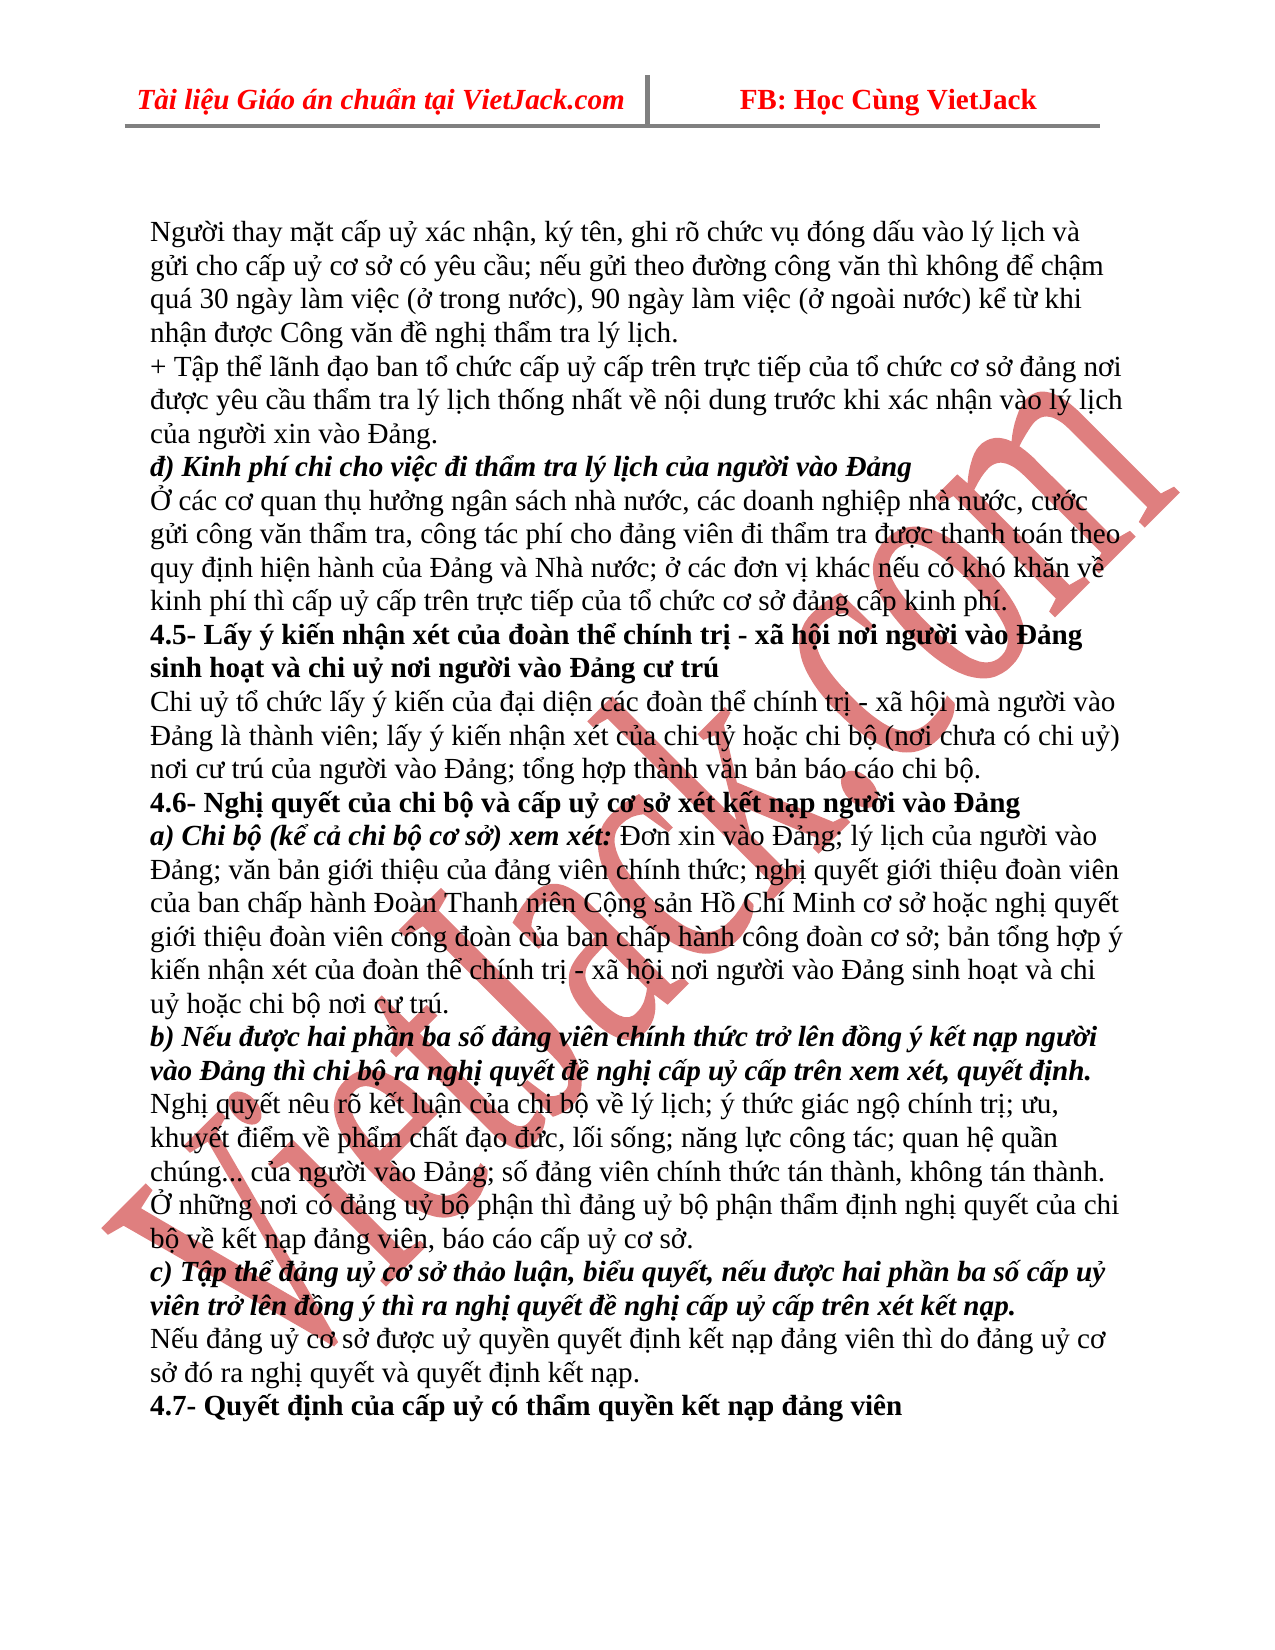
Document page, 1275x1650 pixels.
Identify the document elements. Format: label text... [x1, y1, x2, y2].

text 4.6- Nghị quyết của chi bộ và cấp uỷ cơ sở xét kết nạp người vào Đảng [150, 785, 1125, 818]
text đ) Kinh phí chi cho việc đi thẩm tra lý lịch của người vào Đảng [150, 449, 1125, 483]
text Chi uỷ tổ chức lấy ý kiến của đại diện các đoàn thể chính trị - xã hội mà người vào Đảng là thành viên; lấy ý kiến nhận xét của chi uỷ hoặc chi bộ (nơi chưa có chi uỷ) nơi cư trú của người vào Đảng; tổng hợp thành văn bản báo cáo chi bộ. [150, 684, 1125, 785]
text b) Nếu được hai phần ba số đảng viên chính thức trở lên đồng ý kết nạp người vào Đảng thì chi bộ ra nghị quyết đề nghị cấp uỷ cấp trên xem xét, quyết định. [150, 1019, 1125, 1087]
text 4.7- Quyết định của cấp uỷ có thẩm quyền kết nạp đảng viên [150, 1388, 1125, 1422]
text + Tập thể lãnh đạo ban tổ chức cấp uỷ cấp trên trực tiếp của tổ chức cơ sở đảng nơi được yêu cầu thẩm tra lý lịch thống nhất về nội dung trước khi xác nhận vào lý lịch của người xin vào Đảng. [150, 349, 1125, 449]
text 4.5- Lấy ý kiến nhận xét của đoàn thể chính trị - xã hội nơi người vào Đảng sinh hoạt và chi uỷ nơi người vào Đảng cư trú [150, 617, 1125, 684]
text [150, 214, 1125, 349]
text Nếu đảng uỷ cơ sở được uỷ quyền quyết định kết nạp đảng viên thì do đảng uỷ cơ sở đó ra nghị quyết và quyết định kết nạp. [150, 1321, 1125, 1388]
text Ở những nơi có đảng uỷ bộ phận thì đảng uỷ bộ phận thẩm định nghị quyết của chi bộ về kết nạp đảng viên, báo cáo cấp uỷ cơ sở. [150, 1187, 1125, 1254]
text Ở các cơ quan thụ hưởng ngân sách nhà nước, các doanh nghiệp nhà nước, cước gửi công văn thẩm tra, công tác phí cho đảng viên đi thẩm tra được thanh toán theo quy định hiện hành của Đảng và Nhà nước; ở các đơn vị khác nếu có khó khăn về kinh phí thì cấp uỷ cấp trên trực tiếp của tổ chức cơ sở đảng cấp kinh phí. [150, 483, 1125, 617]
text Nghị quyết nêu rõ kết luận của chi bộ về lý lịch; ý thức giác ngộ chính trị; ưu, khuyết điểm về phẩm chất đạo đức, lối sống; năng lực công tác; quan hệ quần chúng... của người vào Đảng; số đảng viên chính thức tán thành, không tán thành. [150, 1087, 1125, 1187]
text c) Tập thể đảng uỷ cơ sở thảo luận, biểu quyết, nếu được hai phần ba số cấp uỷ viên trở lên đồng ý thì ra nghị quyết đề nghị cấp uỷ cấp trên xét kết nạp. [150, 1254, 1125, 1321]
text a) Chi bộ (kể cả chi bộ cơ sở) xem xét: Đơn xin vào Đảng; lý lịch của người vào Đảng; văn bản giới thiệu của đảng viên chính thức; nghị quyết giới thiệu đoàn viên của ban chấp hành Đoàn Thanh niên Cộng sản Hồ Chí Minh cơ sở hoặc nghị quyết giới thiệu đoàn viên công đoàn của ban chấp hành công đoàn cơ sở; bản tổng hợp ý kiến nhận xét của đoàn thể chính trị - xã hội nơi người vào Đảng sinh hoạt và chi uỷ hoặc chi bộ nơi cư trú. [150, 818, 1125, 1019]
